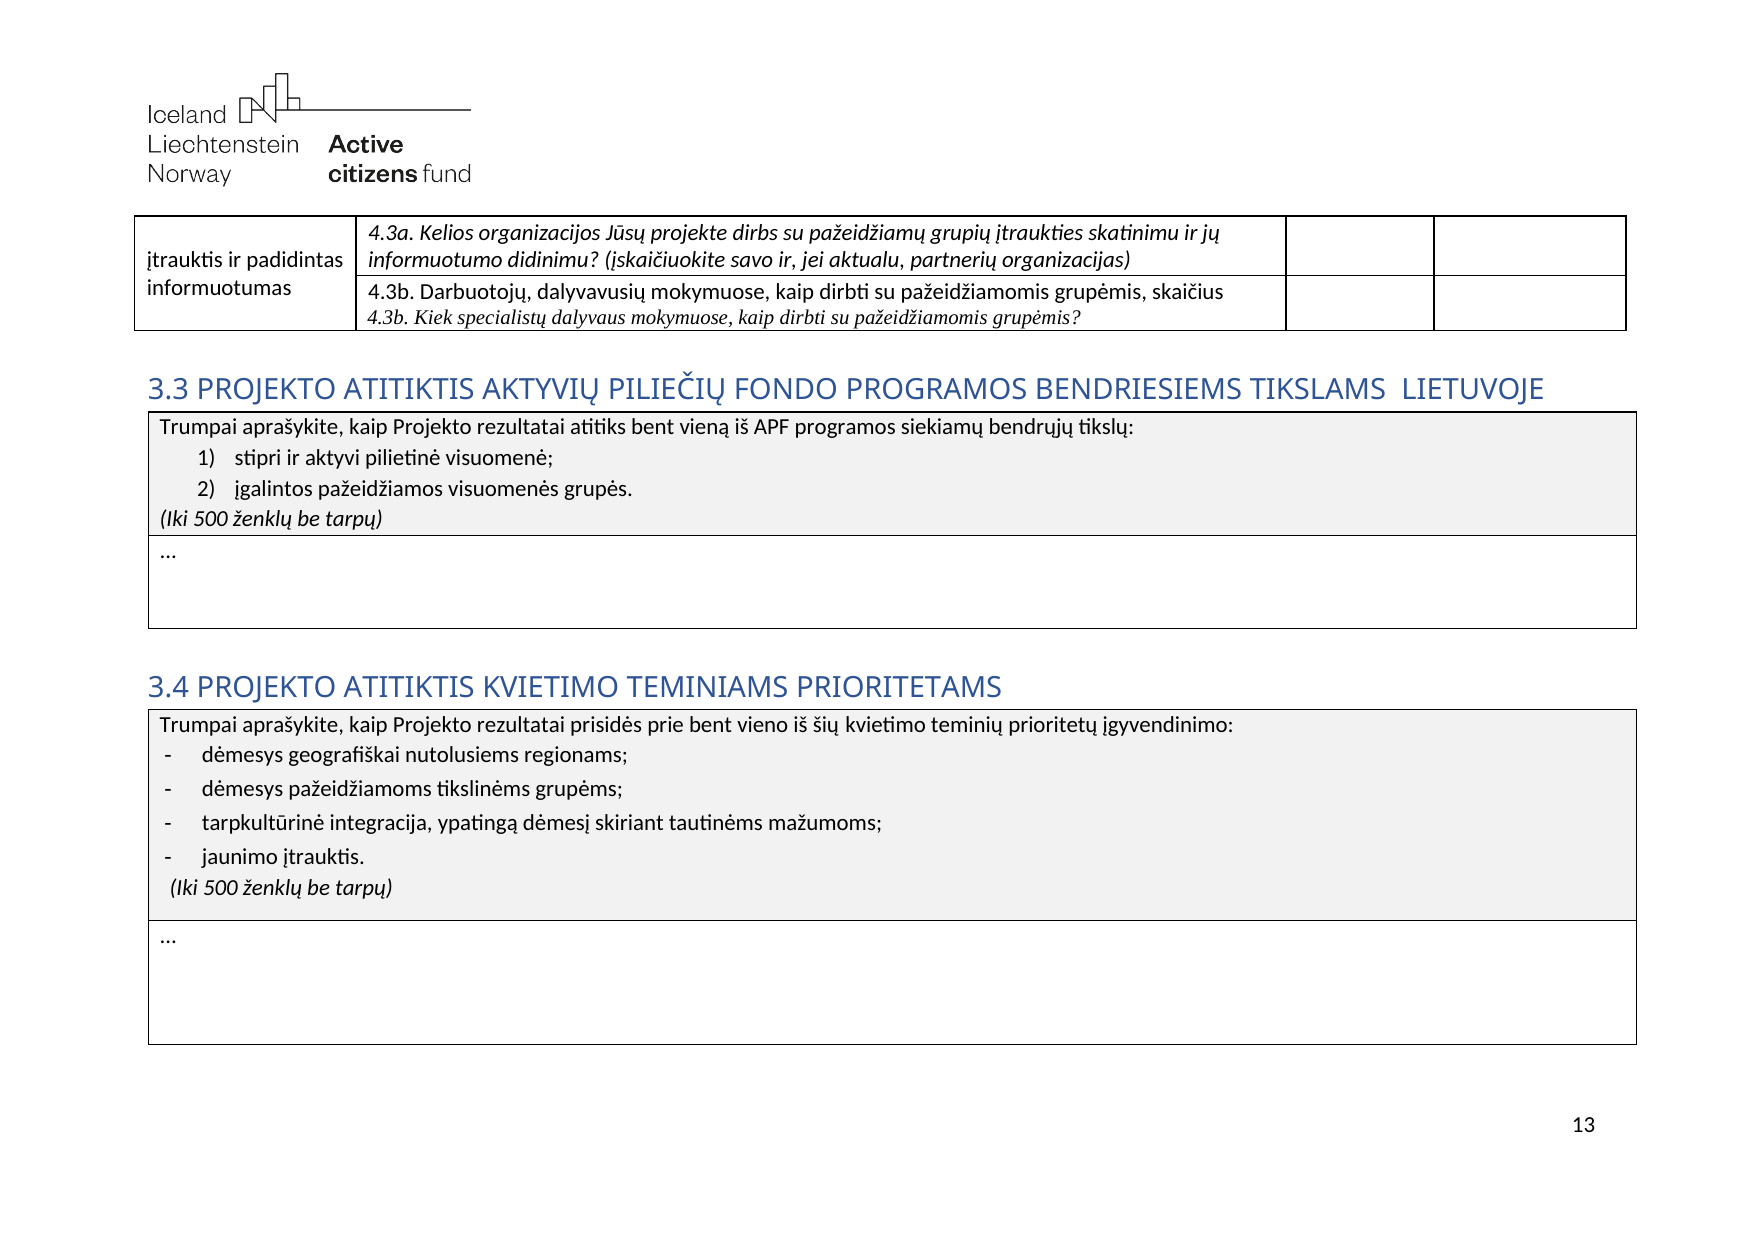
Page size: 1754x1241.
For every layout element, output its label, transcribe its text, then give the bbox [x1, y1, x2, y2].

table_cell 4.3b. Darbuotojų, dalyvavusių mokymuose, kaip dirbti su pažeidžiamomis grupėmis, skaičius 4.3b. Kiek specialistų dalyvaus mokymuose, kaip dirbti su pažeidžiamomis grupėmis? [357, 276, 1285, 330]
table_cell [1287, 276, 1433, 330]
table_cell [1435, 276, 1625, 330]
table_cell ... [149, 921, 1636, 1044]
table_cell 4.3 PVO paskatinta pažeidžiamų grupių įtrauktis ir padidintas informuotumas [135, 217, 355, 330]
table_cell [1435, 217, 1625, 274]
table_header Trumpai aprašykite, kaip Projekto rezultatai atitiks bent vieną iš APF programos siekiamų bendrųjų tikslų: stipri ir aktyvi pilietinė visuomenė; įgalintos pažeidžiamos visuomenės grupės. (Iki 500 ženklų be tarpų) [149, 413, 1636, 535]
subtitle 3.4 PROJEKTO ATITIKTIS KVIETIMO TEMINIAMS PRIORITETAMS [148, 667, 1595, 706]
table_cell [1287, 217, 1433, 274]
picture [147, 73, 472, 188]
subtitle 3.3 PROJEKTO ATITIKTIS AKTYVIŲ PILIEČIŲ FONDO PROGRAMOS BENDRIESIEMS TIKSLAMS LIETUVOJE [148, 368, 1595, 408]
table_cell ... [149, 536, 1636, 628]
table_header Trumpai aprašykite, kaip Projekto rezultatai prisidės prie bent vieno iš šių kvietimo teminių prioritetų įgyvendinimo: dėmesys geografiškai nutolusiems regionams; dėmesys pažeidžiamoms tikslinėms grupėms; tarpkultūrinė integracija, ypatingą dėmesį skiriant tautinėms mažumoms; jaunimo įtrauktis. (Iki 500 ženklų be tarpų) [149, 710, 1636, 920]
